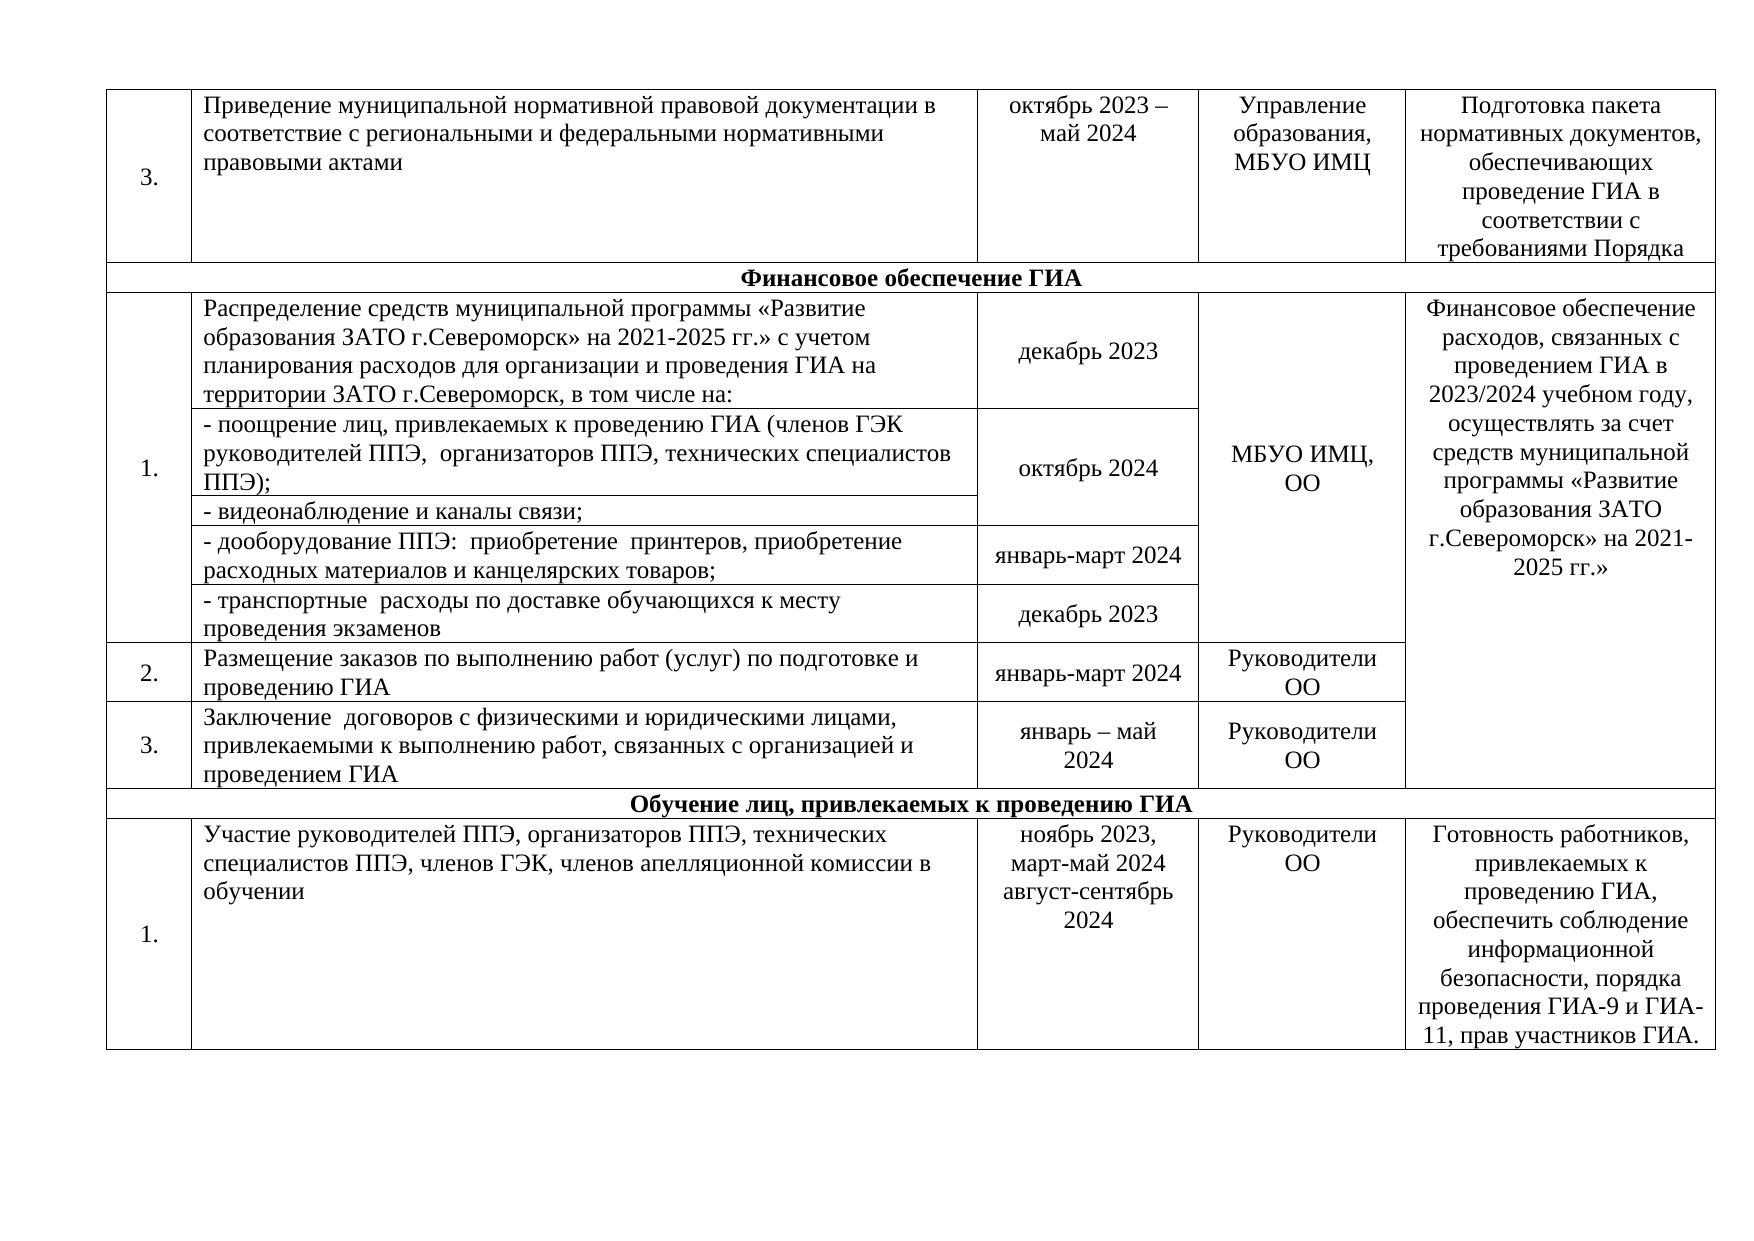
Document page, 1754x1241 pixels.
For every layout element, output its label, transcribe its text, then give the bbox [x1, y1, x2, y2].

table_cell Участие руководителей ППЭ, организаторов ППЭ, технических специалистов ППЭ, членов ГЭК, членов апелляционной комиссии в обучении [192, 819, 977, 1049]
table_cell 1. [107, 293, 191, 642]
table_cell декабрь 2023 [978, 293, 1198, 408]
table_cell Заключение договоров с физическими и юридическими лицами, привлекаемыми к выполнению работ, связанных с организацией и проведением ГИА [192, 702, 977, 788]
table_cell 1. [107, 819, 191, 1049]
table_cell - поощрение лиц, привлекаемых к проведению ГИА (членов ГЭК руководителей ППЭ, организаторов ППЭ, технических специалистов ППЭ); [192, 409, 977, 495]
table_cell Руководители ОО [1199, 702, 1405, 788]
table_cell октябрь 2023 – май 2024 [978, 90, 1198, 262]
table_cell - транспортные расходы по доставке обучающихся к месту проведения экзаменов [192, 585, 977, 642]
table_cell Приведение муниципальной нормативной правовой документации в соответствие с региональными и федеральными нормативными правовыми актами [192, 90, 977, 262]
table_cell январь-март 2024 [978, 643, 1198, 701]
table_cell Подготовка пакета нормативных документов, обеспечивающих проведение ГИА в соответствии с требованиями Порядка [1406, 90, 1715, 262]
table_cell - дооборудование ППЭ: приобретение принтеров, приобретение расходных материалов и канцелярских товаров; [192, 526, 977, 584]
table_cell декабрь 2023 [978, 585, 1198, 642]
table_cell Управление образования, МБУО ИМЦ [1199, 90, 1405, 262]
table_cell январь-март 2024 [978, 526, 1198, 584]
table_cell МБУО ИМЦ, ОО [1199, 293, 1405, 642]
table_cell Распределение средств муниципальной программы «Развитие образования ЗАТО г.Североморск» на 2021-2025 гг.» с учетом планирования расходов для организации и проведения ГИА на территории ЗАТО г.Североморск, в том числе на: [192, 293, 977, 408]
table_cell - видеонаблюдение и каналы связи; [192, 496, 977, 525]
table_cell январь – май 2024 [978, 702, 1198, 788]
table_cell Руководители ОО [1199, 643, 1405, 701]
table_cell Обучение лиц, привлекаемых к проведению ГИА [107, 789, 1715, 818]
table_cell Готовность работников, привлекаемых к проведению ГИА, обеспечить соблюдение информационной безопасности, порядка проведения ГИА-9 и ГИА-11, прав участников ГИА. [1406, 819, 1715, 1049]
table_cell ноябрь 2023, март-май 2024 август-сентябрь 2024 [978, 819, 1198, 1049]
table_cell 2. [107, 643, 191, 701]
table_cell Финансовое обеспечение расходов, связанных с проведением ГИА в 2023/2024 учебном году, осуществлять за счет средств муниципальной программы «Развитие образования ЗАТО г.Североморск» на 2021-2025 гг.» [1406, 293, 1715, 788]
table_cell Размещение заказов по выполнению работ (услуг) по подготовке и проведению ГИА [192, 643, 977, 701]
table_cell 3. [107, 702, 191, 788]
table_cell октябрь 2024 [978, 409, 1198, 525]
table_cell 3. [107, 90, 191, 262]
table_cell Финансовое обеспечение ГИА [107, 263, 1715, 292]
table_cell Руководители ОО [1199, 819, 1405, 1049]
